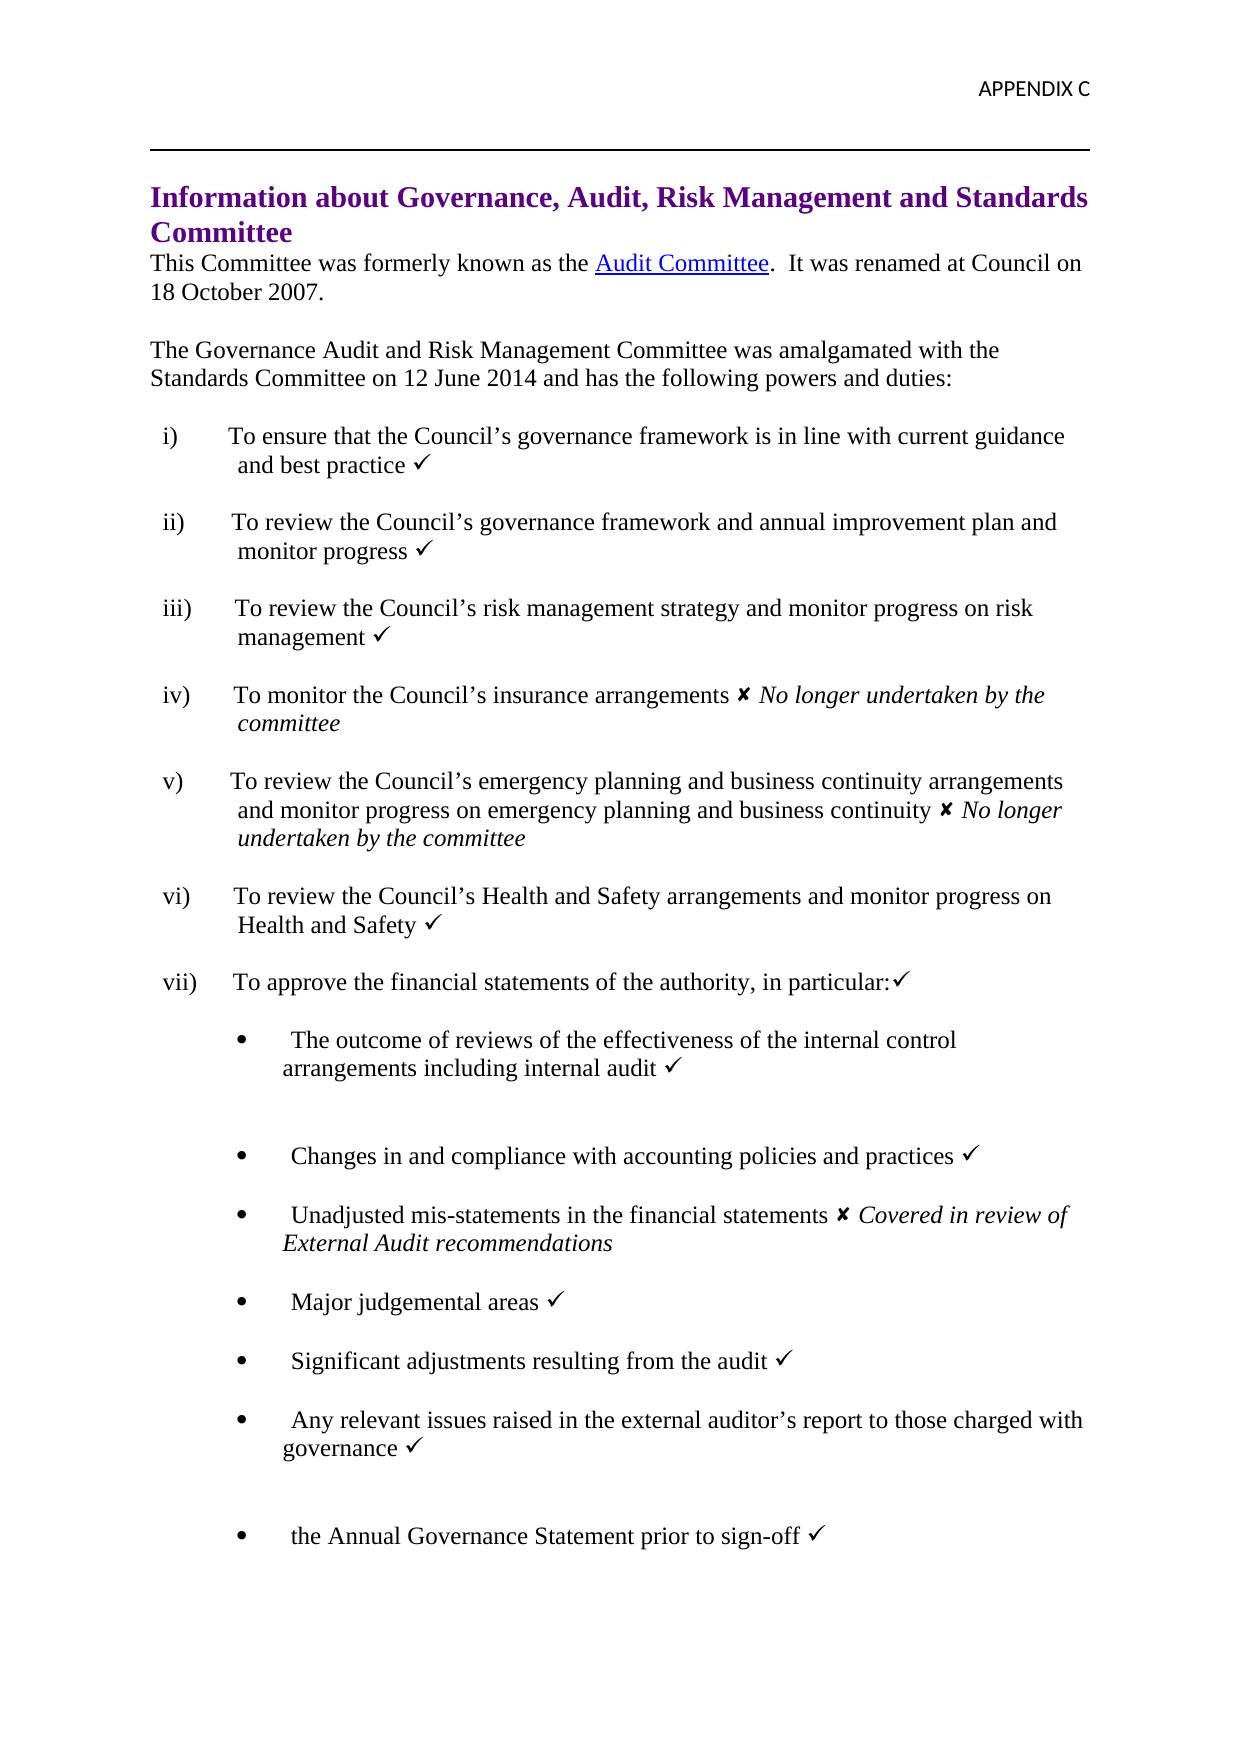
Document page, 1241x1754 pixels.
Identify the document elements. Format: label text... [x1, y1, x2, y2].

text vi) To review the Council’s Health and Safety arrangements and monitor progress on Health and Safety [162, 881, 1090, 938]
text i) To ensure that the Council’s governance framework is in line with current guidance and best practice [162, 421, 1090, 478]
text v) To review the Council’s emergency planning and business continuity arrangements and monitor progress on emergency planning and business continuity No longer undertaken by the committee [162, 766, 1090, 852]
text  Unadjusted mis-statements in the financial statements Covered in review of External Audit recommendations [237, 1200, 1090, 1257]
text  Any relevant issues raised in the external auditor’s report to those charged with governance [237, 1405, 1090, 1462]
text  The outcome of reviews of the effectiveness of the internal control arrangements including internal audit [237, 1025, 1090, 1082]
text  the Annual Governance Statement prior to sign-off [237, 1521, 1090, 1550]
text ii) To review the Council’s governance framework and annual improvement plan and monitor progress [162, 507, 1090, 565]
text iii) To review the Council’s risk management strategy and monitor progress on risk management [162, 593, 1090, 651]
text The Governance Audit and Risk Management Committee was amalgamated with the Standards Committee on 12 June 2014 and has the following powers and duties: [150, 335, 1090, 392]
text  Changes in and compliance with accounting policies and practices [237, 1141, 1090, 1170]
text vii) To approve the financial statements of the authority, in particular: [162, 967, 1090, 996]
text  Significant adjustments resulting from the audit [237, 1346, 1090, 1375]
text Information about Governance, Audit, Risk Management and Standards Committee [150, 179, 1090, 248]
text This Committee was formerly known as the Audit Committee. It was renamed at Council on 18 October 2007. [150, 248, 1090, 306]
text  Major judgemental areas [237, 1287, 1090, 1316]
text iv) To monitor the Council’s insurance arrangements No longer undertaken by the committee [162, 680, 1090, 737]
